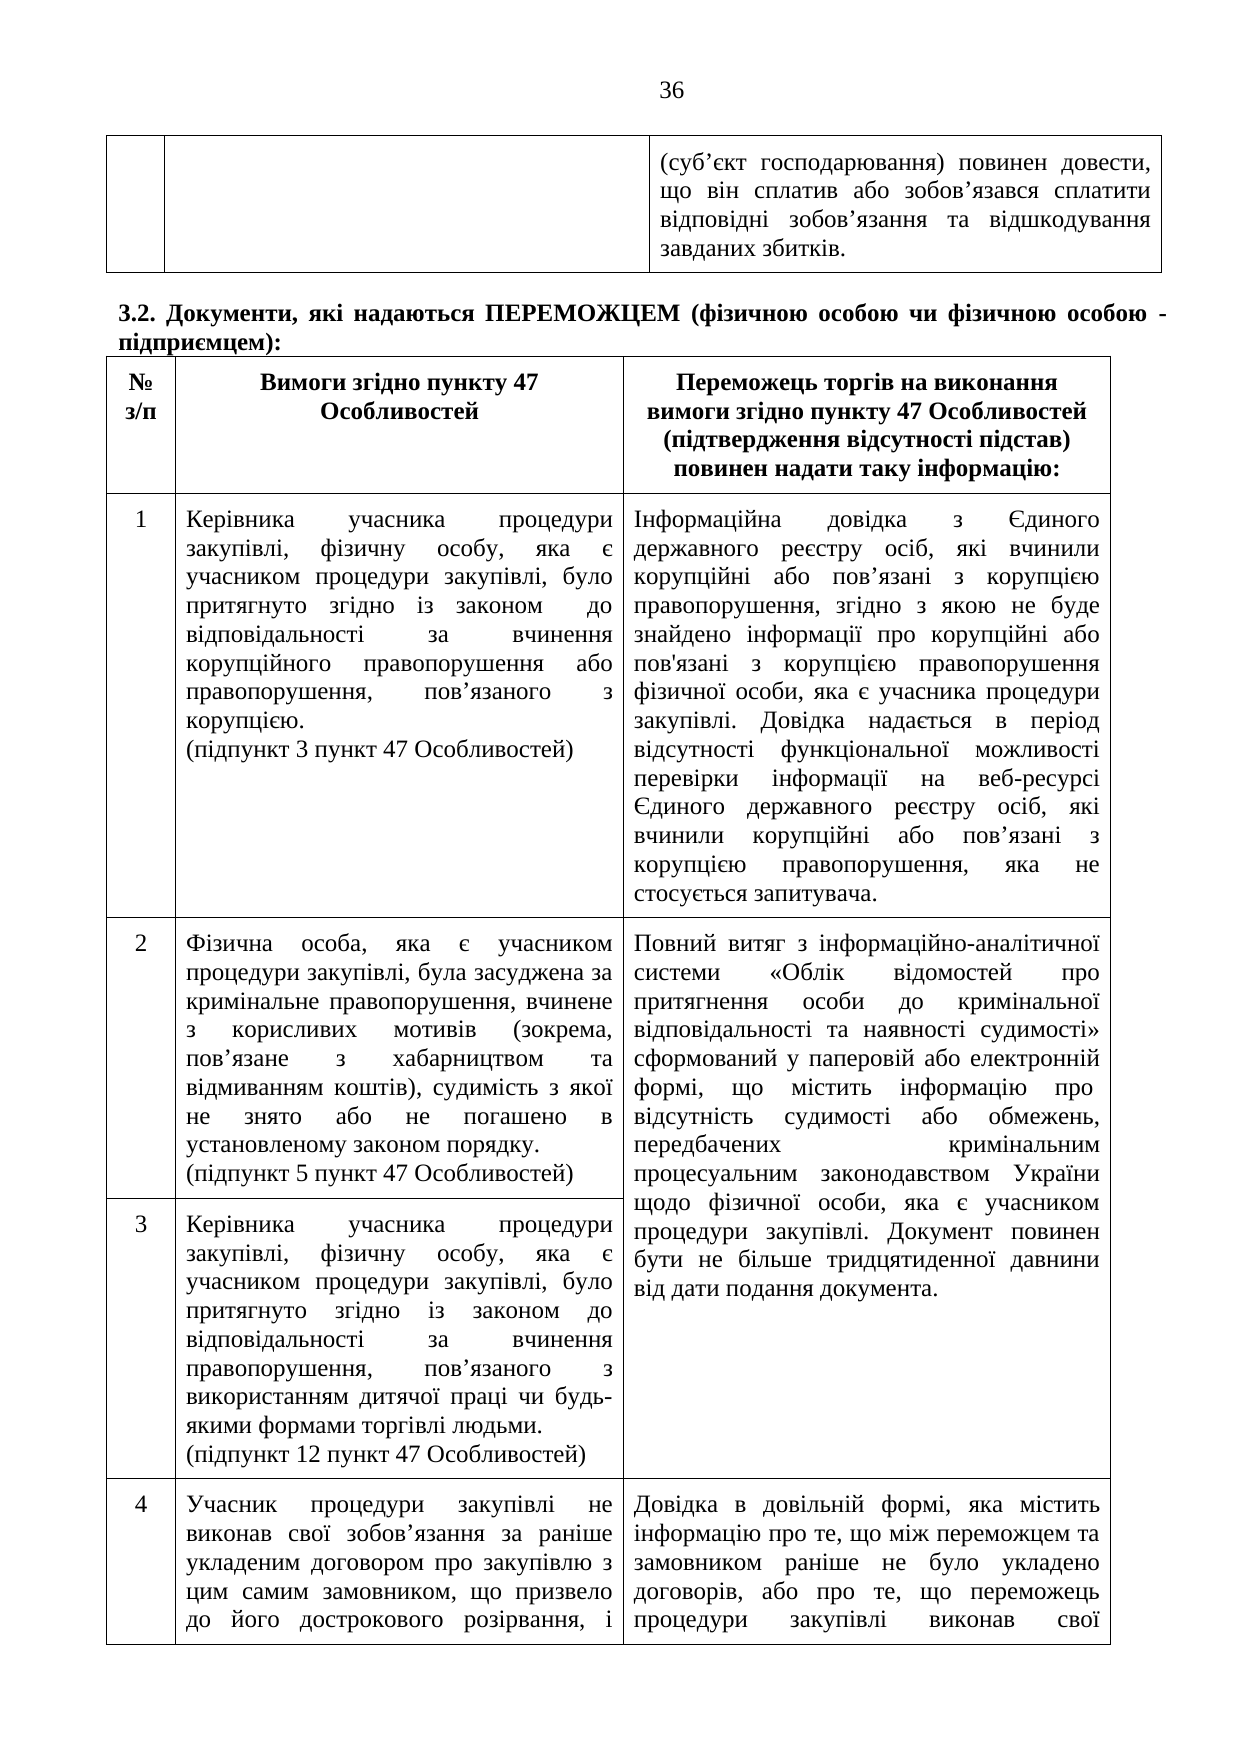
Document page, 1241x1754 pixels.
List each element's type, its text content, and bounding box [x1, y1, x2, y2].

table_cell Керівника учасника процедури закупівлі, фізичну особу, яка є учасником процедури закупівлі, було притягнуто згідно із законом до відповідальності за вчинення правопорушення, пов’язаного з використанням дитячої праці чи будь-якими формами торгівлі людьми. (підпункт 12 пункт 47 Особливостей) [176, 1199, 623, 1478]
text 3.2. Документи, які надаються ПЕРЕМОЖЦЕМ (фізичною особою чи фізичною особою - підприємцем): [118, 298, 1167, 356]
table_cell 2 [107, 918, 175, 1197]
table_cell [624, 1479, 1110, 1644]
table_cell 4 [107, 1479, 175, 1644]
table_cell Фізична особа, яка є учасником процедури закупівлі, була засуджена за кримінальне правопорушення, вчинене з корисливих мотивів (зокрема, пов’язане з хабарництвом та відмиванням коштів), судимість з якої не знято або не погашено в установленому законом порядку. (підпункт 5 пункт 47 Особливостей) [176, 918, 623, 1197]
table_cell 3 [107, 1199, 175, 1478]
table_cell Повний витяг з інформаційно-аналітичної системи «Облік відомостей про притягнення особи до кримінальної відповідальності та наявності судимості» сформований у паперовій або електронній формі, що містить інформацію про відсутність судимості або обмежень, передбачених кримінальним процесуальним законодавством України щодо фізичної особи, яка є учасником процедури закупівлі. Документ повинен бути не більше тридцятиденної давнини від дати подання документа. [624, 918, 1110, 1478]
table_header Переможець торгів на виконання вимоги згідно пункту 47 Особливостей (підтвердження відсутності підстав) повинен надати таку інформацію: [624, 357, 1110, 492]
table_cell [165, 136, 649, 272]
table_cell Керівника учасника процедури закупівлі, фізичну особу, яка є учасником процедури закупівлі, було притягнуто згідно із законом до відповідальності за вчинення корупційного правопорушення або правопорушення, пов’язаного з корупцією. (підпункт 3 пункт 47 Особливостей) [176, 494, 623, 917]
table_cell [650, 136, 1161, 272]
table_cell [176, 1479, 623, 1644]
table_header Вимоги згідно пункту 47 Особливостей [176, 357, 623, 492]
table_header № з/п [107, 357, 175, 492]
table_cell 1 [107, 494, 175, 917]
table_cell 4 [107, 136, 164, 272]
table_cell Інформаційна довідка з Єдиного державного реєстру осіб, які вчинили корупційні або пов’язані з корупцією правопорушення, згідно з якою не буде знайдено інформації про корупційні або пов'язані з корупцією правопорушення фізичної особи, яка є учасника процедури закупівлі. Довідка надається в період відсутності функціональної можливості перевірки інформації на веб-ресурсі Єдиного державного реєстру осіб, які вчинили корупційні або пов’язані з корупцією правопорушення, яка не стосується запитувача. [624, 494, 1110, 917]
